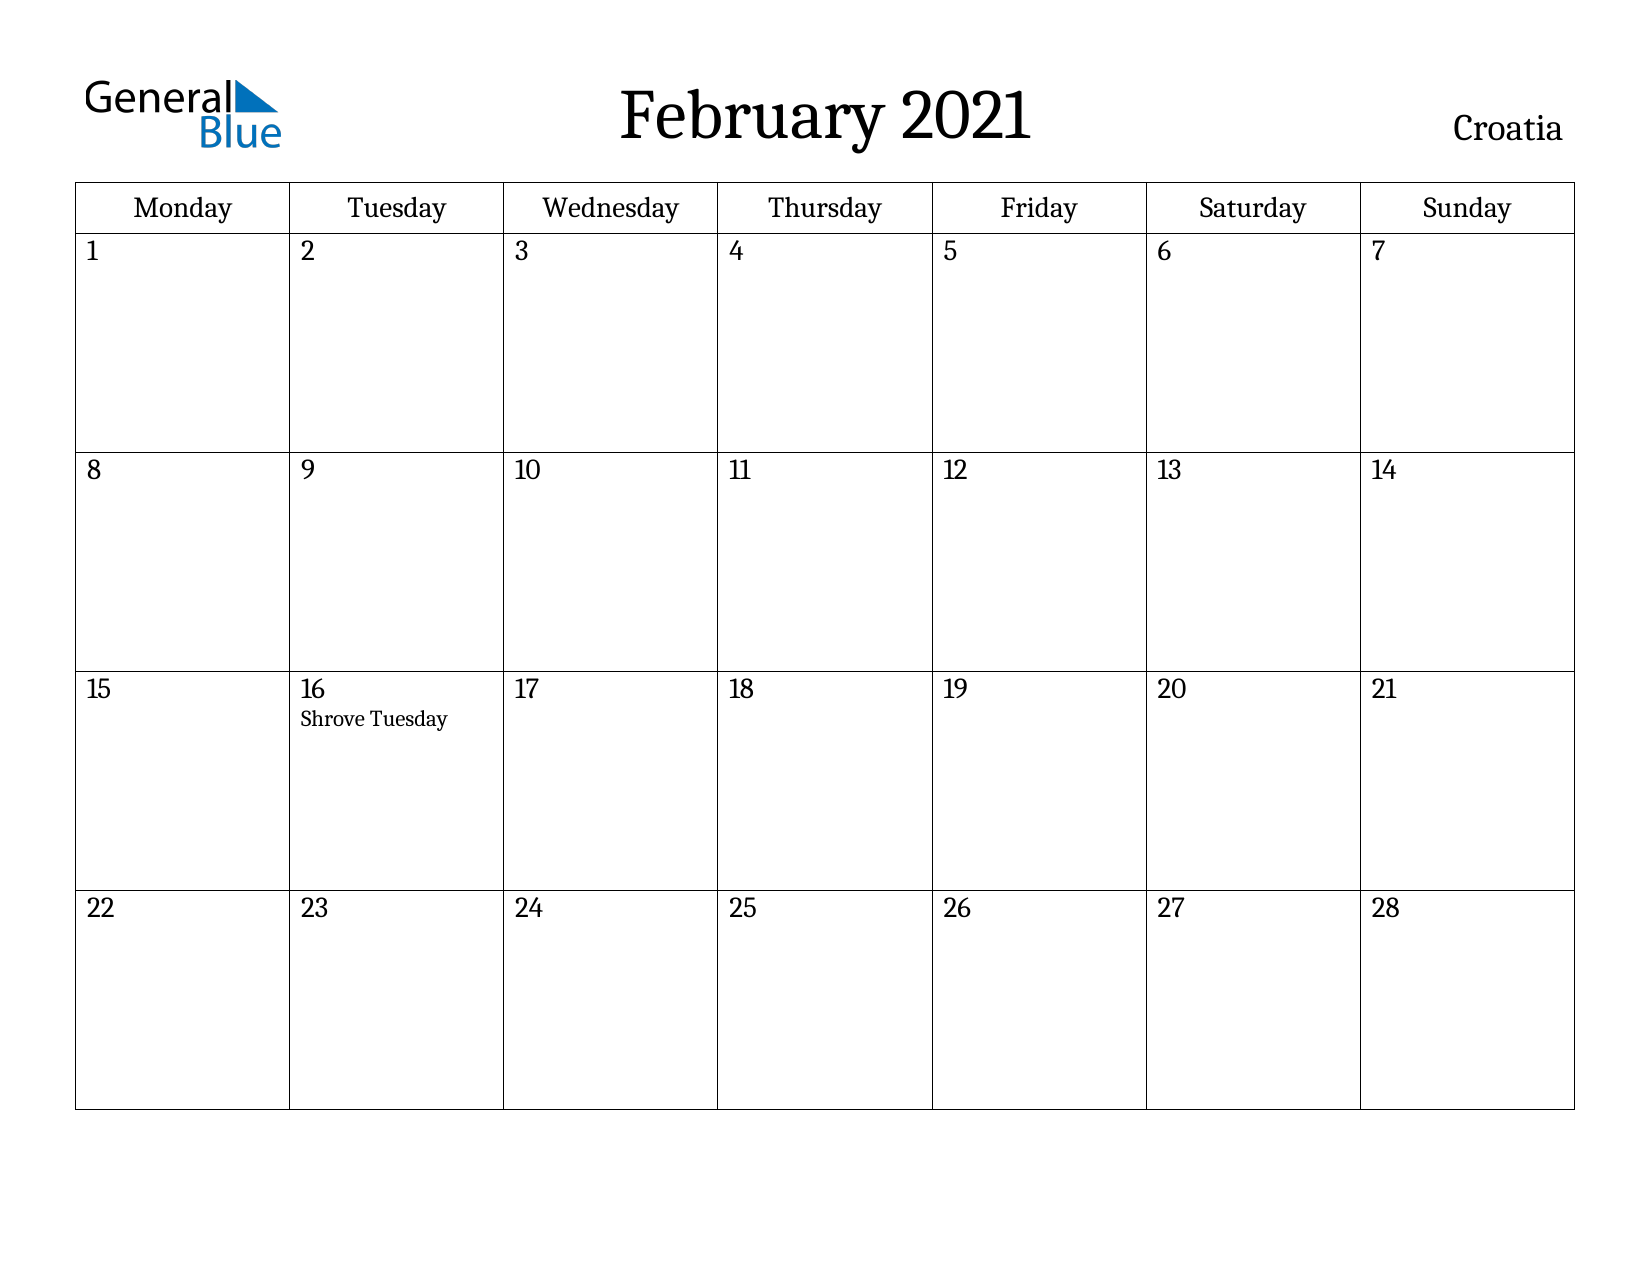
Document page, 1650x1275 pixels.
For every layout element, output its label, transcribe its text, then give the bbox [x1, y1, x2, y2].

table_cell 20 [1147, 672, 1360, 705]
table_cell [1361, 705, 1574, 890]
table_cell 21 [1361, 672, 1574, 705]
table_cell Wednesday [504, 183, 717, 233]
table_cell 25 [718, 891, 932, 924]
table_cell [76, 486, 289, 671]
table_cell 14 [1361, 453, 1574, 486]
table_cell Monday [76, 183, 289, 233]
table_cell [1147, 924, 1360, 1109]
table_cell [718, 267, 932, 452]
table_cell 13 [1147, 453, 1360, 486]
table_cell 5 [933, 234, 1146, 267]
table_cell [504, 705, 717, 890]
table_header February 2021 [504, 75, 1146, 182]
table_cell 4 [718, 234, 932, 267]
table_cell [1361, 267, 1574, 452]
table_cell [933, 486, 1146, 671]
table_cell 12 [933, 453, 1146, 486]
table_cell 11 [718, 453, 932, 486]
picture [86, 80, 281, 148]
table_cell [290, 924, 503, 1109]
table_cell 26 [933, 891, 1146, 924]
table_header Croatia [1146, 75, 1574, 182]
table_cell [504, 267, 717, 452]
table_cell 9 [290, 453, 503, 486]
table_cell [933, 267, 1146, 452]
table_cell [933, 705, 1146, 890]
table_cell 6 [1147, 234, 1360, 267]
table_cell [504, 924, 717, 1109]
table_cell 27 [1147, 891, 1360, 924]
table_cell [1361, 924, 1574, 1109]
table_cell 23 [290, 891, 503, 924]
table_cell [718, 705, 932, 890]
table_cell 1 [76, 234, 289, 267]
table_cell [1147, 705, 1360, 890]
table_cell [504, 486, 717, 671]
table_cell [1147, 267, 1360, 452]
table_cell [290, 486, 503, 671]
table_cell Saturday [1147, 183, 1360, 233]
table_cell [718, 924, 932, 1109]
table_cell 15 [76, 672, 289, 705]
table_cell [1147, 486, 1360, 671]
table_cell 3 [504, 234, 717, 267]
table_cell Shrove Tuesday [290, 705, 503, 890]
table_cell 10 [504, 453, 717, 486]
table_cell 18 [718, 672, 932, 705]
table_cell [933, 924, 1146, 1109]
table_cell Sunday [1361, 183, 1574, 233]
table_cell Tuesday [290, 183, 503, 233]
table_cell [1361, 486, 1574, 671]
table_cell 17 [504, 672, 717, 705]
table_cell 2 [290, 234, 503, 267]
table_cell [718, 486, 932, 671]
table_cell [290, 267, 503, 452]
table_cell Friday [933, 183, 1146, 233]
table_cell 8 [76, 453, 289, 486]
table_cell 28 [1361, 891, 1574, 924]
table_cell 24 [504, 891, 717, 924]
table_cell [76, 267, 289, 452]
table_cell [76, 705, 289, 890]
table_cell [76, 924, 289, 1109]
table_cell 7 [1361, 234, 1574, 267]
table_cell 16 [290, 672, 503, 705]
table_header [76, 75, 503, 182]
table_cell Thursday [718, 183, 932, 233]
table_cell 22 [76, 891, 289, 924]
table_cell 19 [933, 672, 1146, 705]
